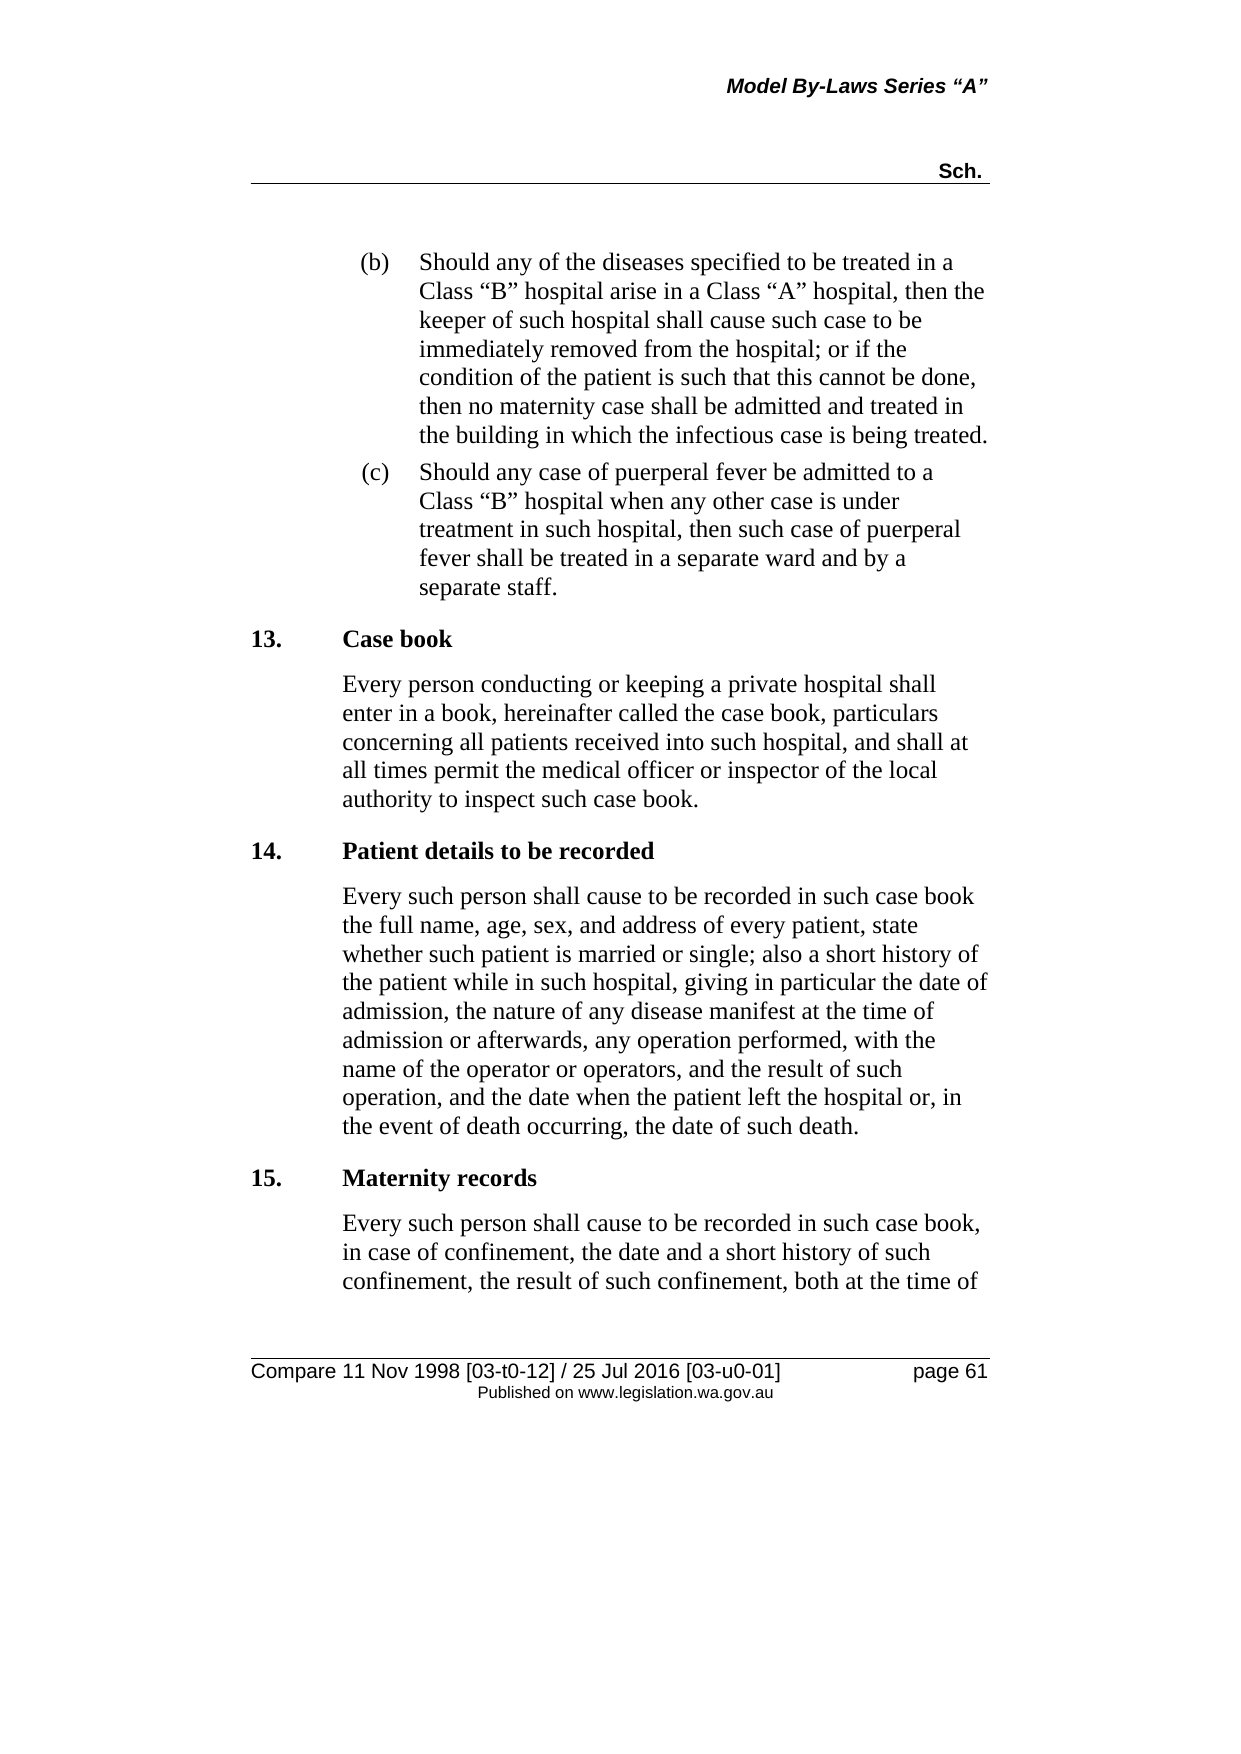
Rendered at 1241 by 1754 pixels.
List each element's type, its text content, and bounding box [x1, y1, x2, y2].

text Every person conducting or keeping a private hospital shall enter in a book, hereinafter called the case book, particulars concerning all patients received into such hospital, and shall at all times permit the medical officer or inspector of the local authority to inspect such case book. [251, 669, 990, 813]
subtitle 13. Case book [251, 624, 990, 652]
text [251, 1208, 990, 1294]
text (c) Should any case of puerperal fever be admitted to a Class “B” hospital when any other case is under treatment in such hospital, then such case of puerperal fever shall be treated in a separate ward and by a separate staff. [251, 457, 990, 601]
text (b) Should any of the diseases specified to be treated in a Class “B” hospital arise in a Class “A” hospital, then the keeper of such hospital shall cause such case to be immediately removed from the hospital; or if the condition of the patient is such that this cannot be done, then no maternity case shall be admitted and treated in the building in which the infectious case is being treated. [251, 247, 990, 449]
subtitle 14. Patient details to be recorded [251, 836, 990, 864]
text Every such person shall cause to be recorded in such case book the full name, age, sex, and address of every patient, state whether such patient is married or single; also a short history of the patient while in such hospital, giving in particular the date of admission, the nature of any disease manifest at the time of admission or afterwards, any operation performed, with the name of the operator or operators, and the result of such operation, and the date when the patient left the hospital or, in the event of death occurring, the date of such death. [251, 881, 990, 1140]
subtitle 15. Maternity records [251, 1163, 990, 1192]
